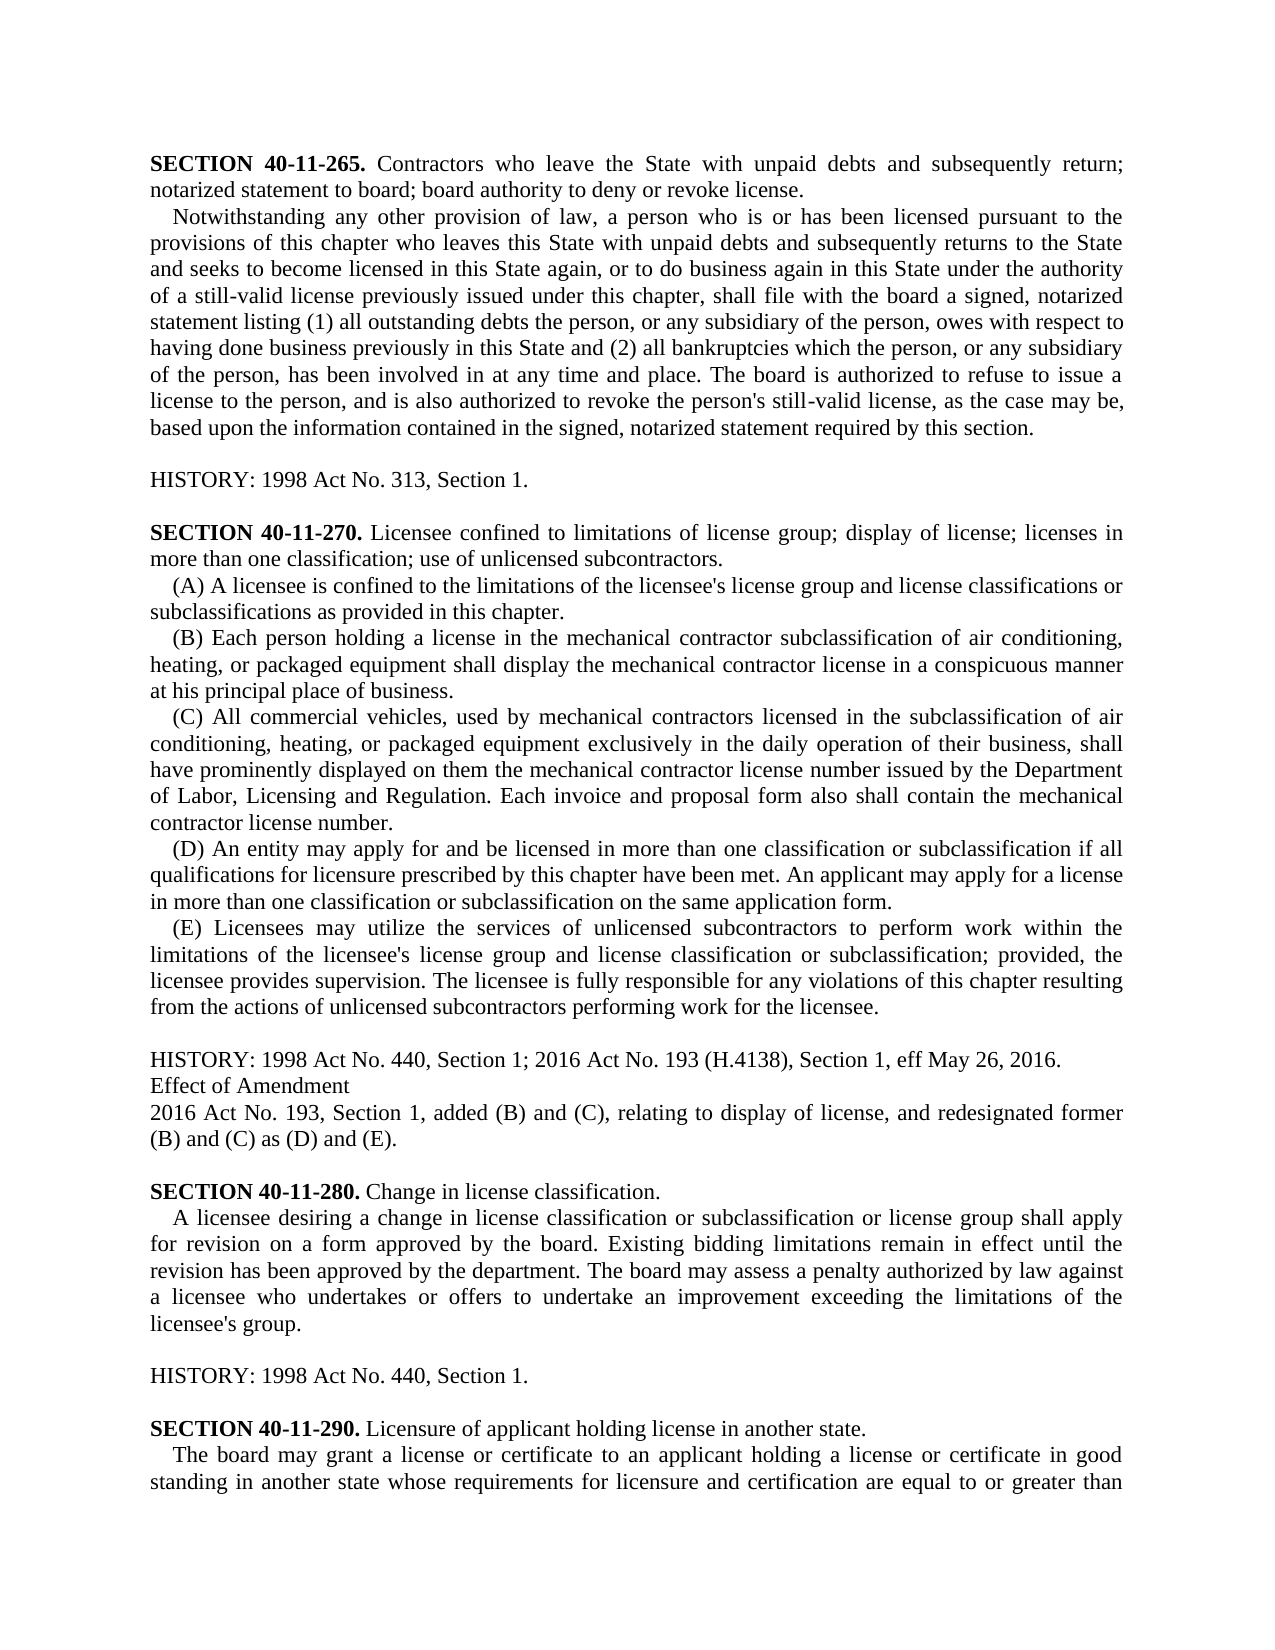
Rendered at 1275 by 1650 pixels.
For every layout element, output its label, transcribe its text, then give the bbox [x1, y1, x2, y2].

text Effect of Amendment [150, 1072, 1125, 1099]
text (E) Licensees may utilize the services of unlicensed subcontractors to perform work within the limitations of the licensee's license group and license classification or subclassification; provided, the licensee provides supervision. The licensee is fully responsible for any violations of this chapter resulting from the actions of unlicensed subcontractors performing work for the licensee. [150, 914, 1125, 1020]
text (C) All commercial vehicles, used by mechanical contractors licensed in the subclassification of air conditioning, heating, or packaged equipment exclusively in the daily operation of their business, shall have prominently displayed on them the mechanical contractor license number issued by the Department of Labor, Licensing and Regulation. Each invoice and proposal form also shall contain the mechanical contractor license number. [150, 703, 1125, 835]
text (A) A licensee is confined to the limitations of the licensee's license group and license classifications or subclassifications as provided in this chapter. [150, 572, 1125, 624]
text HISTORY: 1998 Act No. 440, Section 1. [150, 1362, 1125, 1389]
text (B) Each person holding a license in the mechanical contractor subclassification of air conditioning, heating, or packaged equipment shall display the mechanical contractor license in a conspicuous manner at his principal place of business. [150, 624, 1125, 703]
text Notwithstanding any other provision of law, a person who is or has been licensed pursuant to the provisions of this chapter who leaves this State with unpaid debts and subsequently returns to the State and seeks to become licensed in this State again, or to do business again in this State under the authority of a still-valid license previously issued under this chapter, shall file with the board a signed, notarized statement listing (1) all outstanding debts the person, or any subsidiary of the person, owes with respect to having done business previously in this State and (2) all bankruptcies which the person, or any subsidiary of the person, has been involved in at any time and place. The board is authorized to refuse to issue a license to the person, and is also authorized to revoke the person's still-valid license, as the case may be, based upon the information contained in the signed, notarized statement required by this section. [150, 203, 1125, 440]
text SECTION 40-11-280. Change in license classification. [150, 1178, 1125, 1204]
text A licensee desiring a change in license classification or subclassification or license group shall apply for revision on a form approved by the board. Existing bidding limitations remain in effect until the revision has been approved by the department. The board may assess a penalty authorized by law against a licensee who undertakes or offers to undertake an improvement exceeding the limitations of the licensee's group. [150, 1204, 1125, 1336]
text SECTION 40-11-290. Licensure of applicant holding license in another state. [150, 1415, 1125, 1441]
text SECTION 40-11-270. Licensee confined to limitations of license group; display of license; licenses in more than one classification; use of unlicensed subcontractors. [150, 519, 1125, 572]
text (D) An entity may apply for and be licensed in more than one classification or subclassification if all qualifications for licensure prescribed by this chapter have been met. An applicant may apply for a license in more than one classification or subclassification on the same application form. [150, 835, 1125, 914]
text HISTORY: 1998 Act No. 313, Section 1. [150, 466, 1125, 493]
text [150, 1441, 1125, 1494]
text HISTORY: 1998 Act No. 440, Section 1; 2016 Act No. 193 (H.4138), Section 1, eff May 26, 2016. [150, 1046, 1125, 1072]
text 2016 Act No. 193, Section 1, added (B) and (C), relating to display of license, and redesignated former (B) and (C) as (D) and (E). [150, 1099, 1125, 1151]
text SECTION 40-11-265. Contractors who leave the State with unpaid debts and subsequently return; notarized statement to board; board authority to deny or revoke license. [150, 150, 1125, 203]
